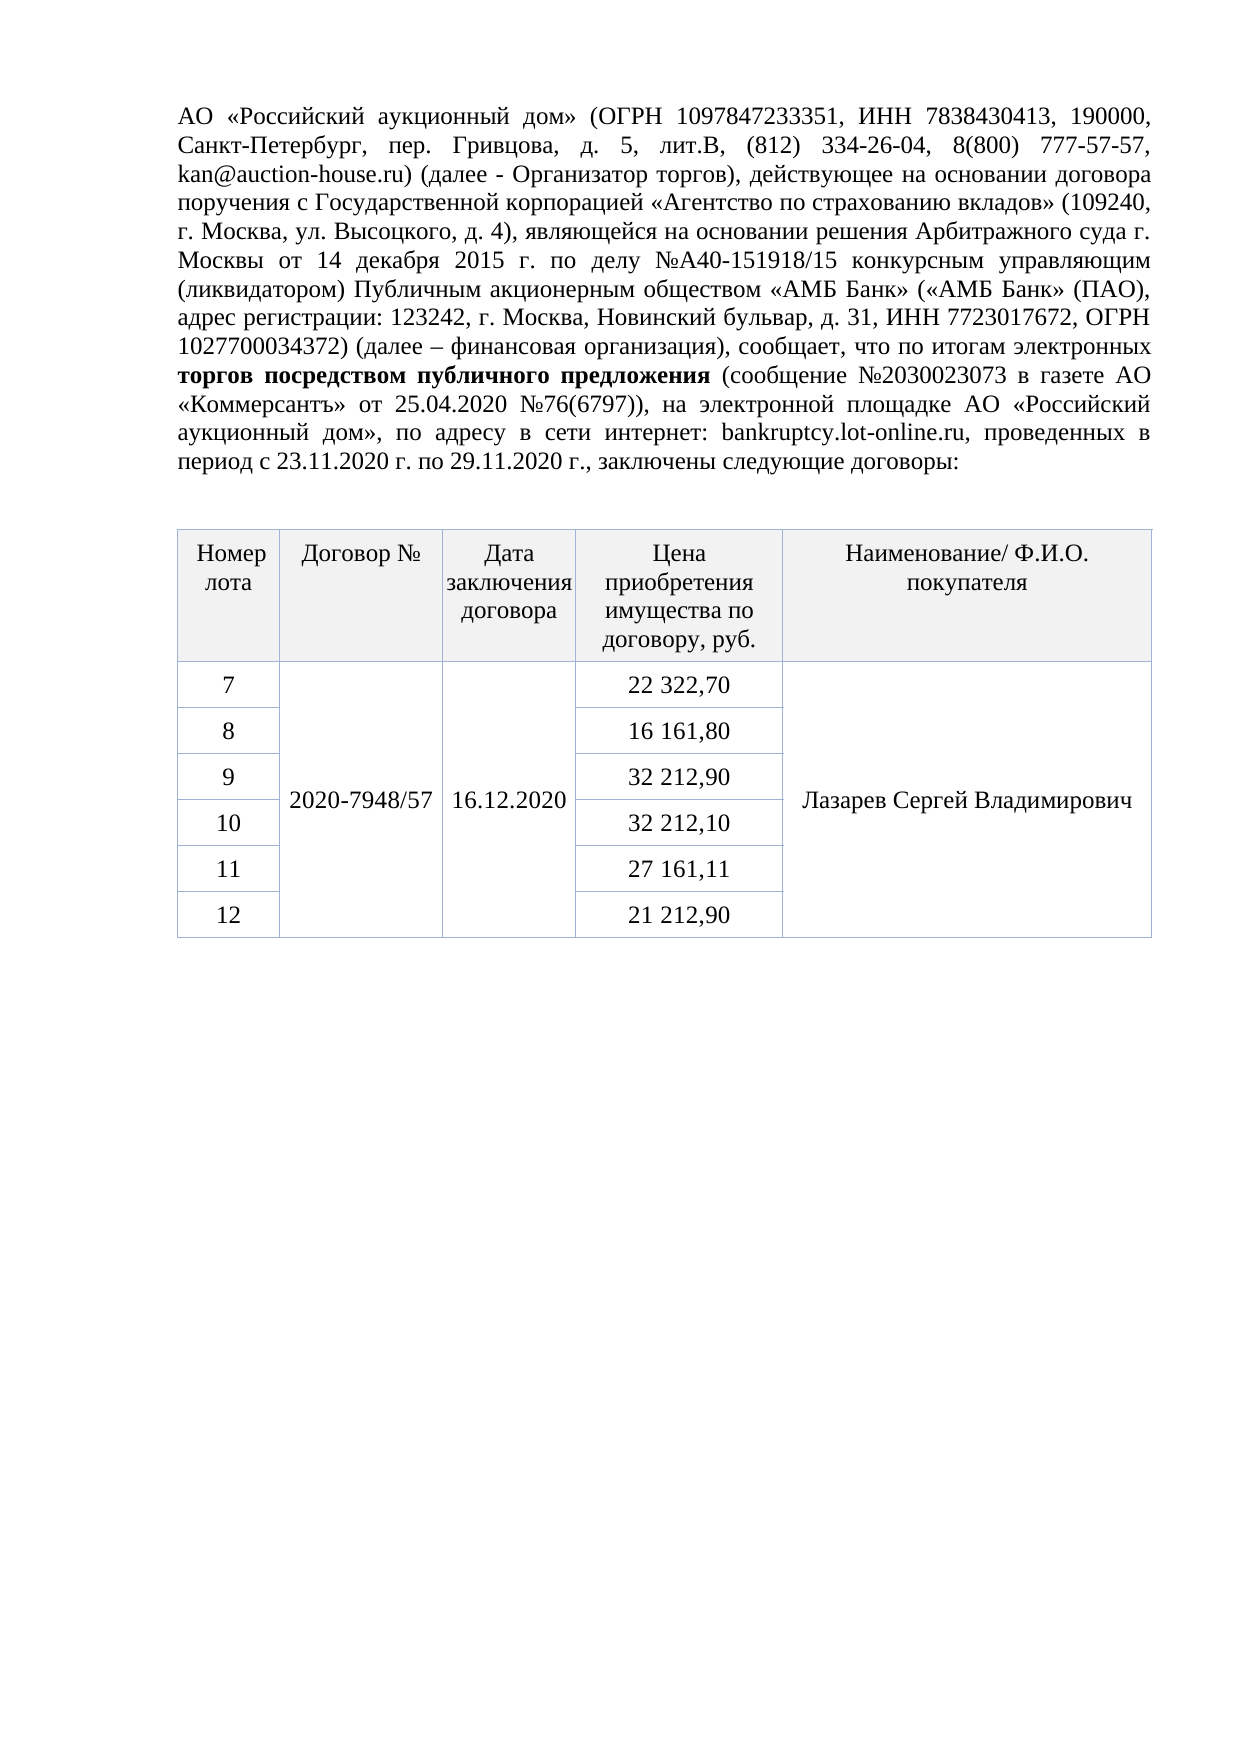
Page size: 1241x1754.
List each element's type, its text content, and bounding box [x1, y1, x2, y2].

table_cell 32 212,10 [576, 800, 782, 844]
table_header Дата заключения договора [443, 530, 575, 661]
table_header Наименование/ Ф.И.О. покупателя [783, 530, 1151, 661]
table_cell 12 [178, 892, 279, 936]
table_cell 16.12.2020 [443, 662, 575, 936]
table_header Договор № [280, 530, 442, 661]
table_cell 16 161,80 [576, 708, 782, 753]
table_cell 22 322,70 [576, 662, 782, 707]
table_cell 21 212,90 [576, 892, 782, 936]
table_cell 10 [178, 800, 279, 844]
table_cell 8 [178, 708, 279, 753]
table_cell Лазарев Сергей Владимирович [783, 662, 1151, 936]
table_cell 7 [178, 662, 279, 707]
table_cell 27 161,11 [576, 846, 782, 891]
table_cell 2020-7948/57 [280, 662, 442, 936]
table_cell 32 212,90 [576, 754, 782, 799]
table_cell 9 [178, 754, 279, 799]
table_header Номер лота [178, 530, 279, 661]
table_cell 11 [178, 846, 279, 891]
text АО «Российский аукционный дом» (ОГРН 1097847233351, ИНН 7838430413, 190000, Санкт-Петербург, пер. Гривцова, д. 5, лит.В, (812) 334-26-04, 8(800) 777-57-57, kan@auction-house.ru) (далее - Организатор торгов), действующее на основании договора поручения с Государственной корпорацией «Агентство по страхованию вкладов» (109240, г. Москва, ул. Высоцкого, д. 4), являющейся на основании решения Арбитражного суда г. Москвы от 14 декабря 2015 г. по делу №А40-151918/15 конкурсным управляющим (ликвидатором) Публичным акционерным обществом «АМБ Банк» («АМБ Банк» (ПАО), адрес регистрации: 123242, г. Москва, Новинский бульвар, д. 31, ИНН 7723017672, ОГРН 1027700034372) (далее – финансовая организация), сообщает, что по итогам электронных торгов посредством публичного предложения (сообщение №2030023073 в газете АО «Коммерсантъ» от 25.04.2020 №76(6797)), на электронной площадке АО «Российский аукционный дом», по адресу в сети интернет: bankruptcy.lot-online.ru, проведенных в период с 23.11.2020 г. по 29.11.2020 г., заключены следующие договоры: [177, 101, 1152, 475]
table_header Цена приобретения имущества по договору, руб. [576, 530, 782, 661]
